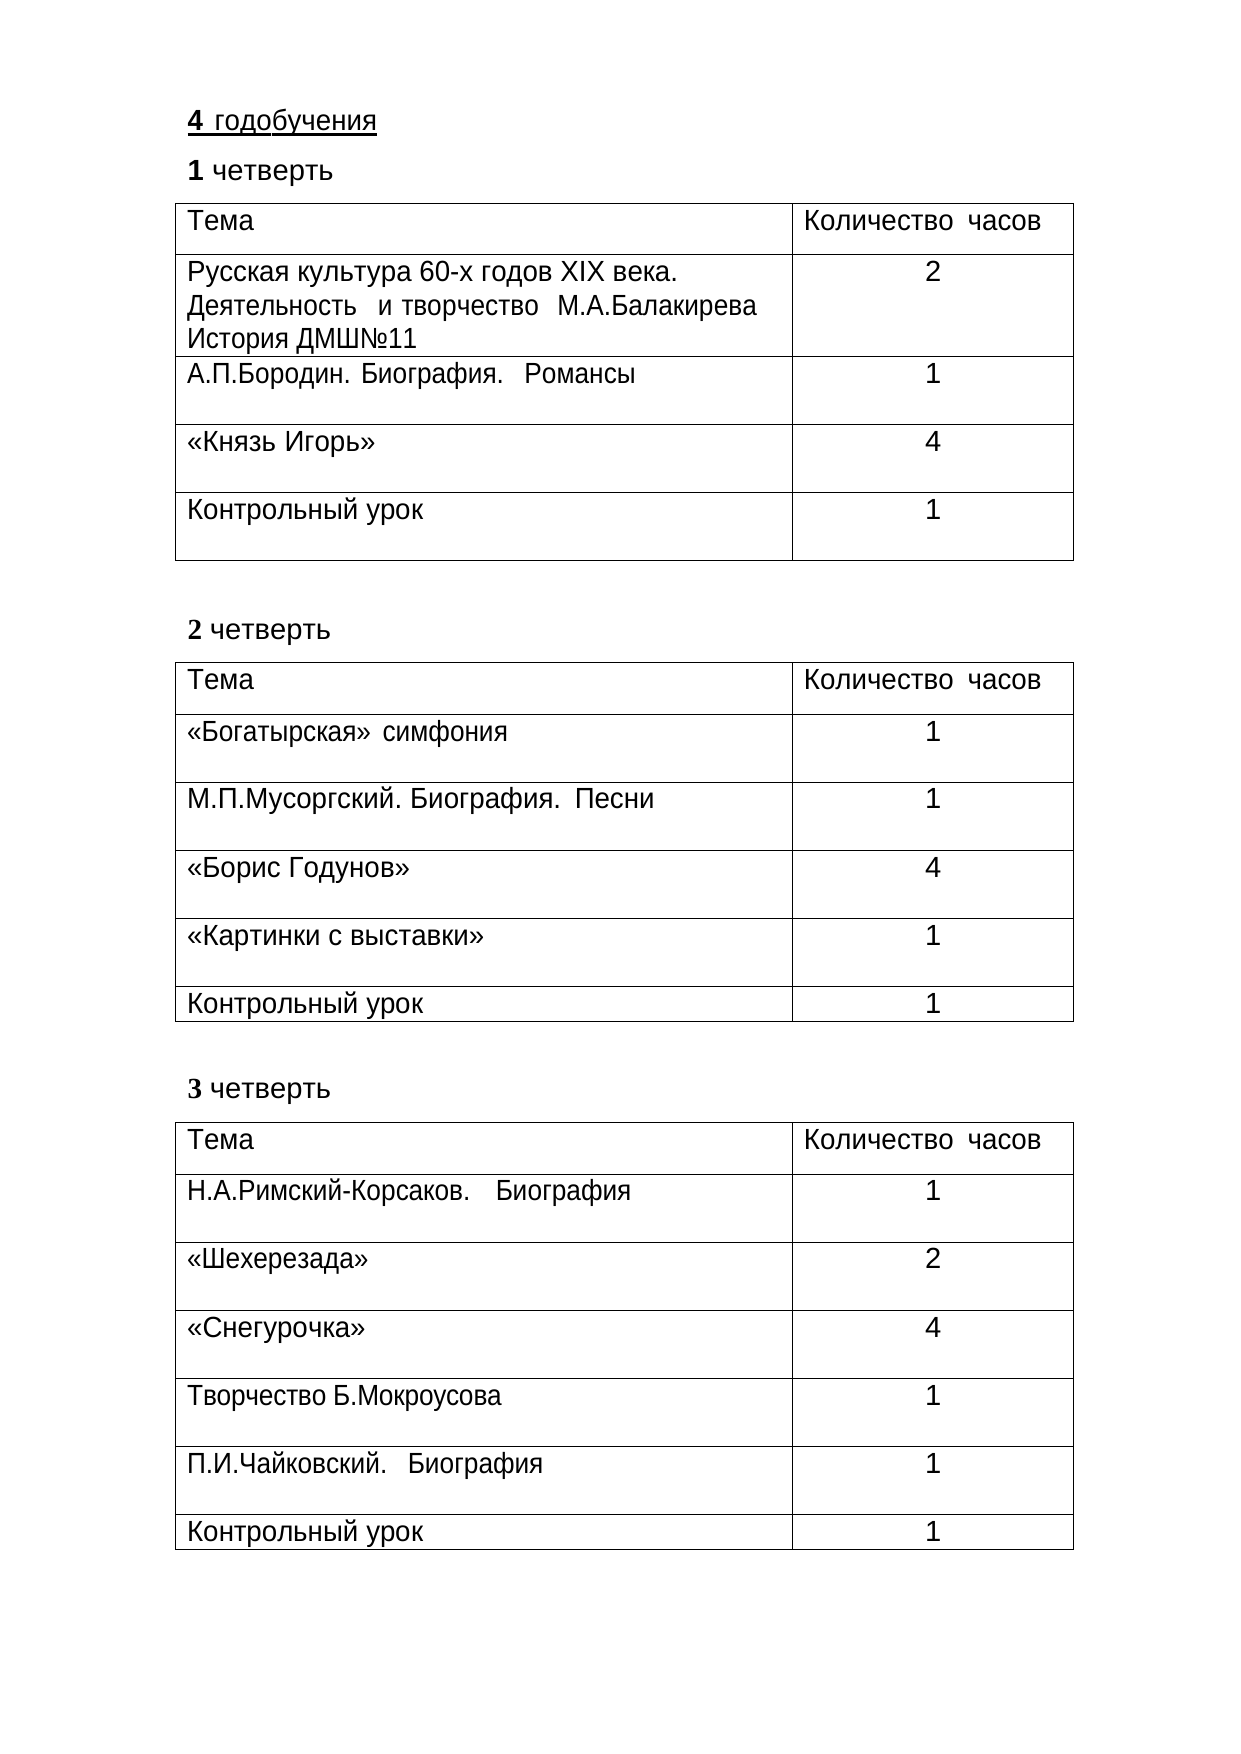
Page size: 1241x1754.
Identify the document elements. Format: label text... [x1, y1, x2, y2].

table_cell 2 [793, 1243, 1073, 1310]
table_cell М.П.Мусоргский. Биография. Песни [176, 783, 792, 850]
table_cell Русская культура 60-х годов XIX века. Деятельность и творчество М.А.Балакирева История ДМШ№11 [176, 255, 792, 356]
table_cell «Богатырская» симфония [176, 715, 792, 782]
table_cell 1 [793, 987, 1073, 1021]
table_cell 1 [793, 1515, 1073, 1549]
table_cell 1 [793, 715, 1073, 782]
table_cell 1 [793, 1447, 1073, 1514]
table_cell 1 [793, 919, 1073, 986]
table_cell Контрольный урок [176, 493, 792, 560]
table_header Тема [176, 204, 792, 254]
table_cell 1 [793, 1379, 1073, 1446]
table_cell «Снегурочка» [176, 1311, 792, 1378]
table_cell «Борис Годунов» [176, 851, 792, 918]
table_cell Контрольный урок [176, 1515, 792, 1549]
table_cell А.П.Бородин. Биография. Романсы [176, 357, 792, 424]
table_cell «Князь Игорь» [176, 425, 792, 492]
table_header Тема [176, 663, 792, 714]
table_cell 1 [793, 1175, 1073, 1242]
table_cell П.И.Чайковский. Биография [176, 1447, 792, 1514]
table_cell 4 [793, 425, 1073, 492]
table_cell Н.А.Римский-Корсаков. Биография [176, 1175, 792, 1242]
table_cell «Шехерезада» [176, 1243, 792, 1310]
table_header Количество часов [793, 204, 1073, 254]
text 4 годобучения 1 четверть [187, 103, 383, 187]
table_cell «Картинки с выставки» [176, 919, 792, 986]
table_cell Творчество Б.Мокроусова [176, 1379, 792, 1446]
table_cell 1 [793, 783, 1073, 850]
table_cell 1 [793, 357, 1073, 424]
list четверть [187, 612, 1148, 645]
table_header Тема [176, 1123, 792, 1173]
table_cell 4 [793, 851, 1073, 918]
list четверть [187, 1072, 1148, 1105]
table_cell 1 [793, 493, 1073, 560]
table_header Количество часов [793, 663, 1073, 714]
table_cell 4 [793, 1311, 1073, 1378]
table_header Количество часов [793, 1123, 1073, 1173]
table_cell 2 [793, 255, 1073, 356]
table_cell Контрольный урок [176, 987, 792, 1021]
